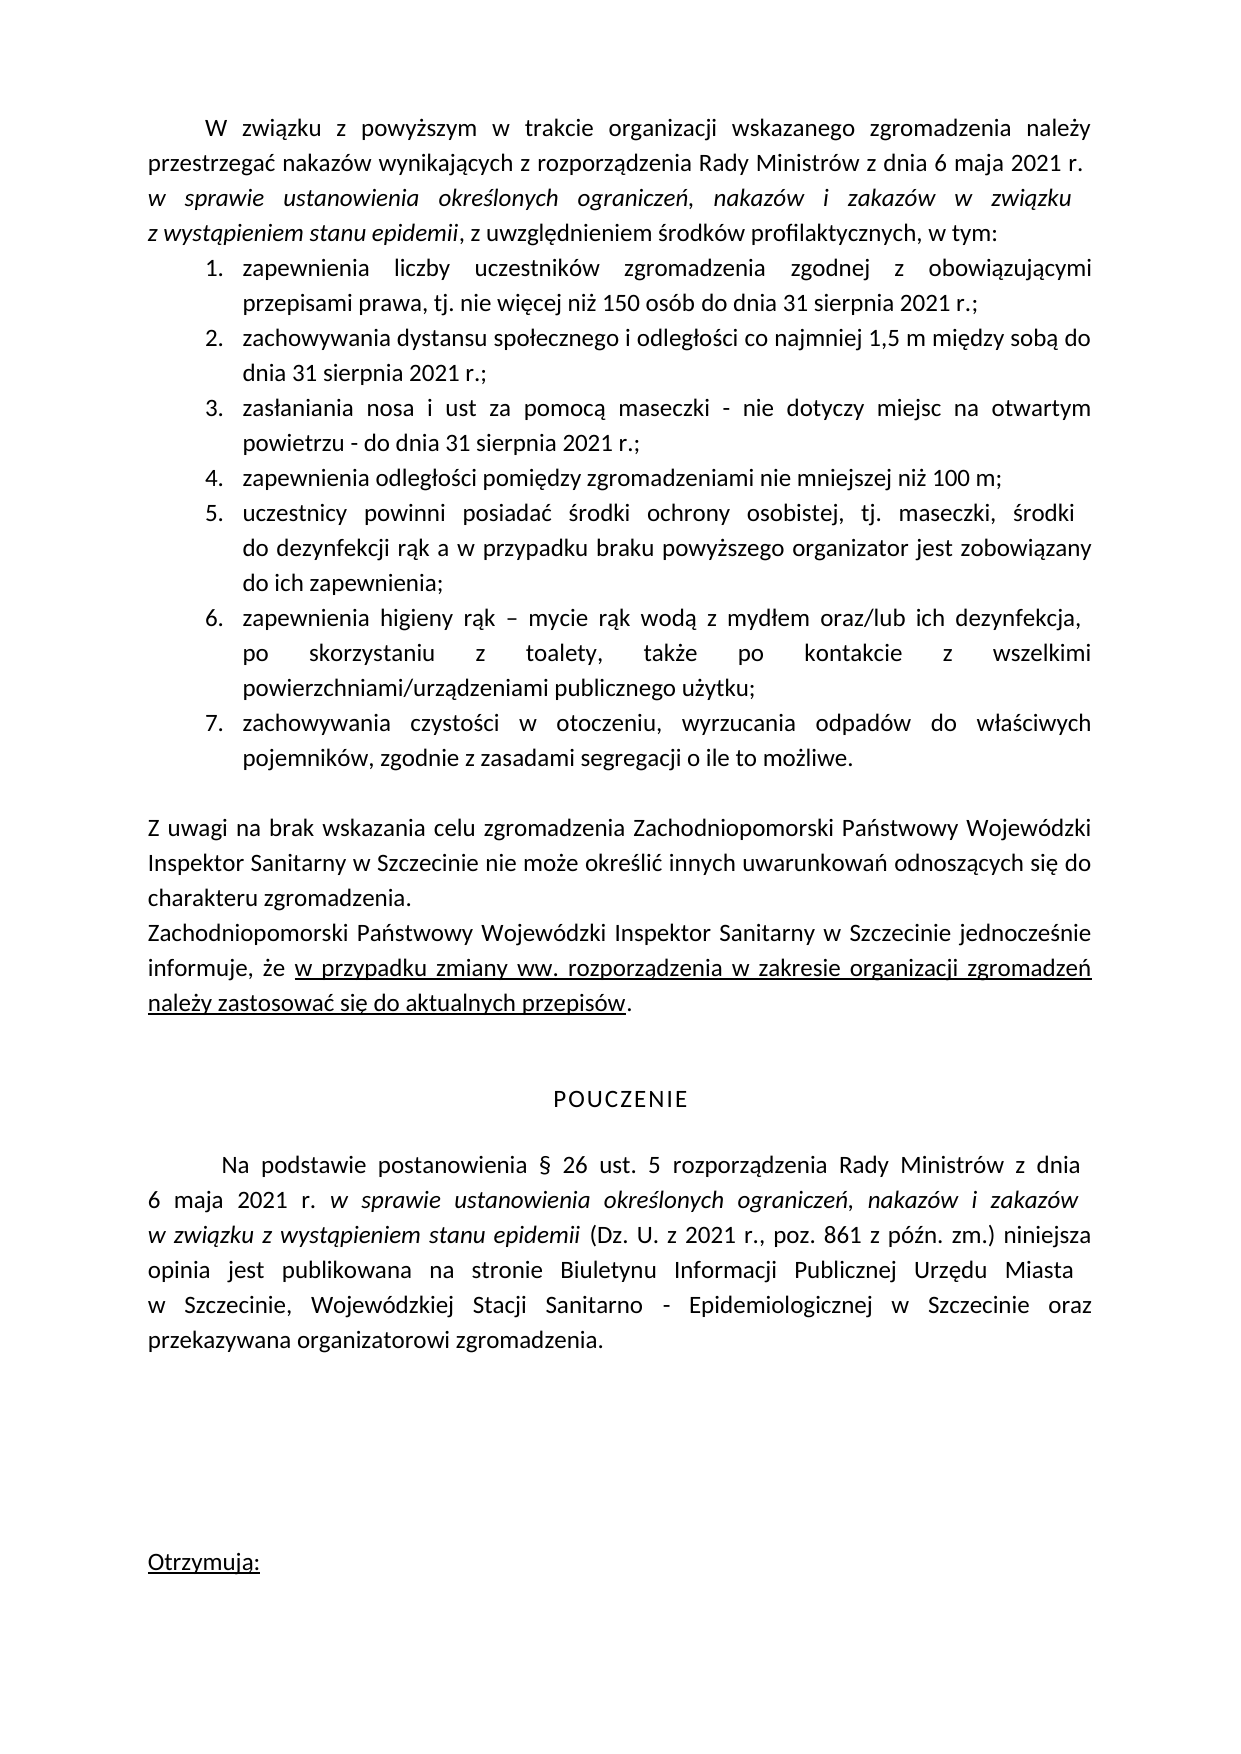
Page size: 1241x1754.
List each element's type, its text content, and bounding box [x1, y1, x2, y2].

text Otrzymują: [148, 1546, 1092, 1577]
list zapewnienia higieny rąk – mycie rąk wodą z mydłem oraz/lub ich dezynfekcja, po skorzystaniu z toalety, także po kontakcie z wszelkimi powierzchniami/urządzeniami publicznego użytku; [205, 602, 1092, 703]
list zapewnienia liczby uczestników zgromadzenia zgodnej z obowiązującymi przepisami prawa, tj. nie więcej niż 150 osób do dnia 31 sierpnia 2021 r.; [205, 252, 1092, 318]
list zachowywania dystansu społecznego i odległości co najmniej 1,5 m między sobą do dnia 31 sierpnia 2021 r.; [205, 322, 1092, 388]
text Zachodniopomorski Państwowy Wojewódzki Inspektor Sanitarny w Szczecinie jednocześnie informuje, że w przypadku zmiany ww. rozporządzenia w zakresie organizacji zgromadzeń należy zastosować się do aktualnych przepisów. [148, 917, 1092, 1018]
text Z uwagi na brak wskazania celu zgromadzenia Zachodniopomorski Państwowy Wojewódzki Inspektor Sanitarny w Szczecinie nie może określić innych uwarunkowań odnoszących się do charakteru zgromadzenia. [148, 812, 1092, 913]
list zasłaniania nosa i ust za pomocą maseczki - nie dotyczy miejsc na otwartym powietrzu - do dnia 31 sierpnia 2021 r.; [205, 392, 1092, 458]
text POUCZENIE [148, 1083, 1092, 1114]
text W związku z powyższym w trakcie organizacji wskazanego zgromadzenia należy przestrzegać nakazów wynikających z rozporządzenia Rady Ministrów z dnia 6 maja 2021 r. w sprawie ustanowienia określonych ograniczeń, nakazów i zakazów w związku z wystąpieniem stanu epidemii, z uwzględnieniem środków profilaktycznych, w tym: [148, 112, 1092, 248]
text Na podstawie postanowienia § 26 ust. 5 rozporządzenia Rady Ministrów z dnia 6 maja 2021 r. w sprawie ustanowienia określonych ograniczeń, nakazów i zakazów w związku z wystąpieniem stanu epidemii (Dz. U. z 2021 r., poz. 861 z późn. zm.) niniejsza opinia jest publikowana na stronie Biuletynu Informacji Publicznej Urzędu Miasta w Szczecinie, Wojewódzkiej Stacji Sanitarno - Epidemiologicznej w Szczecinie oraz przekazywana organizatorowi zgromadzenia. [148, 1149, 1092, 1354]
list zachowywania czystości w otoczeniu, wyrzucania odpadów do właściwych pojemników, zgodnie z zasadami segregacji o ile to możliwe. [205, 707, 1092, 773]
list uczestnicy powinni posiadać środki ochrony osobistej, tj. maseczki, środki do dezynfekcji rąk a w przypadku braku powyższego organizator jest zobowiązany do ich zapewnienia; [205, 497, 1092, 598]
list zapewnienia odległości pomiędzy zgromadzeniami nie mniejszej niż 100 m; [205, 462, 1092, 493]
